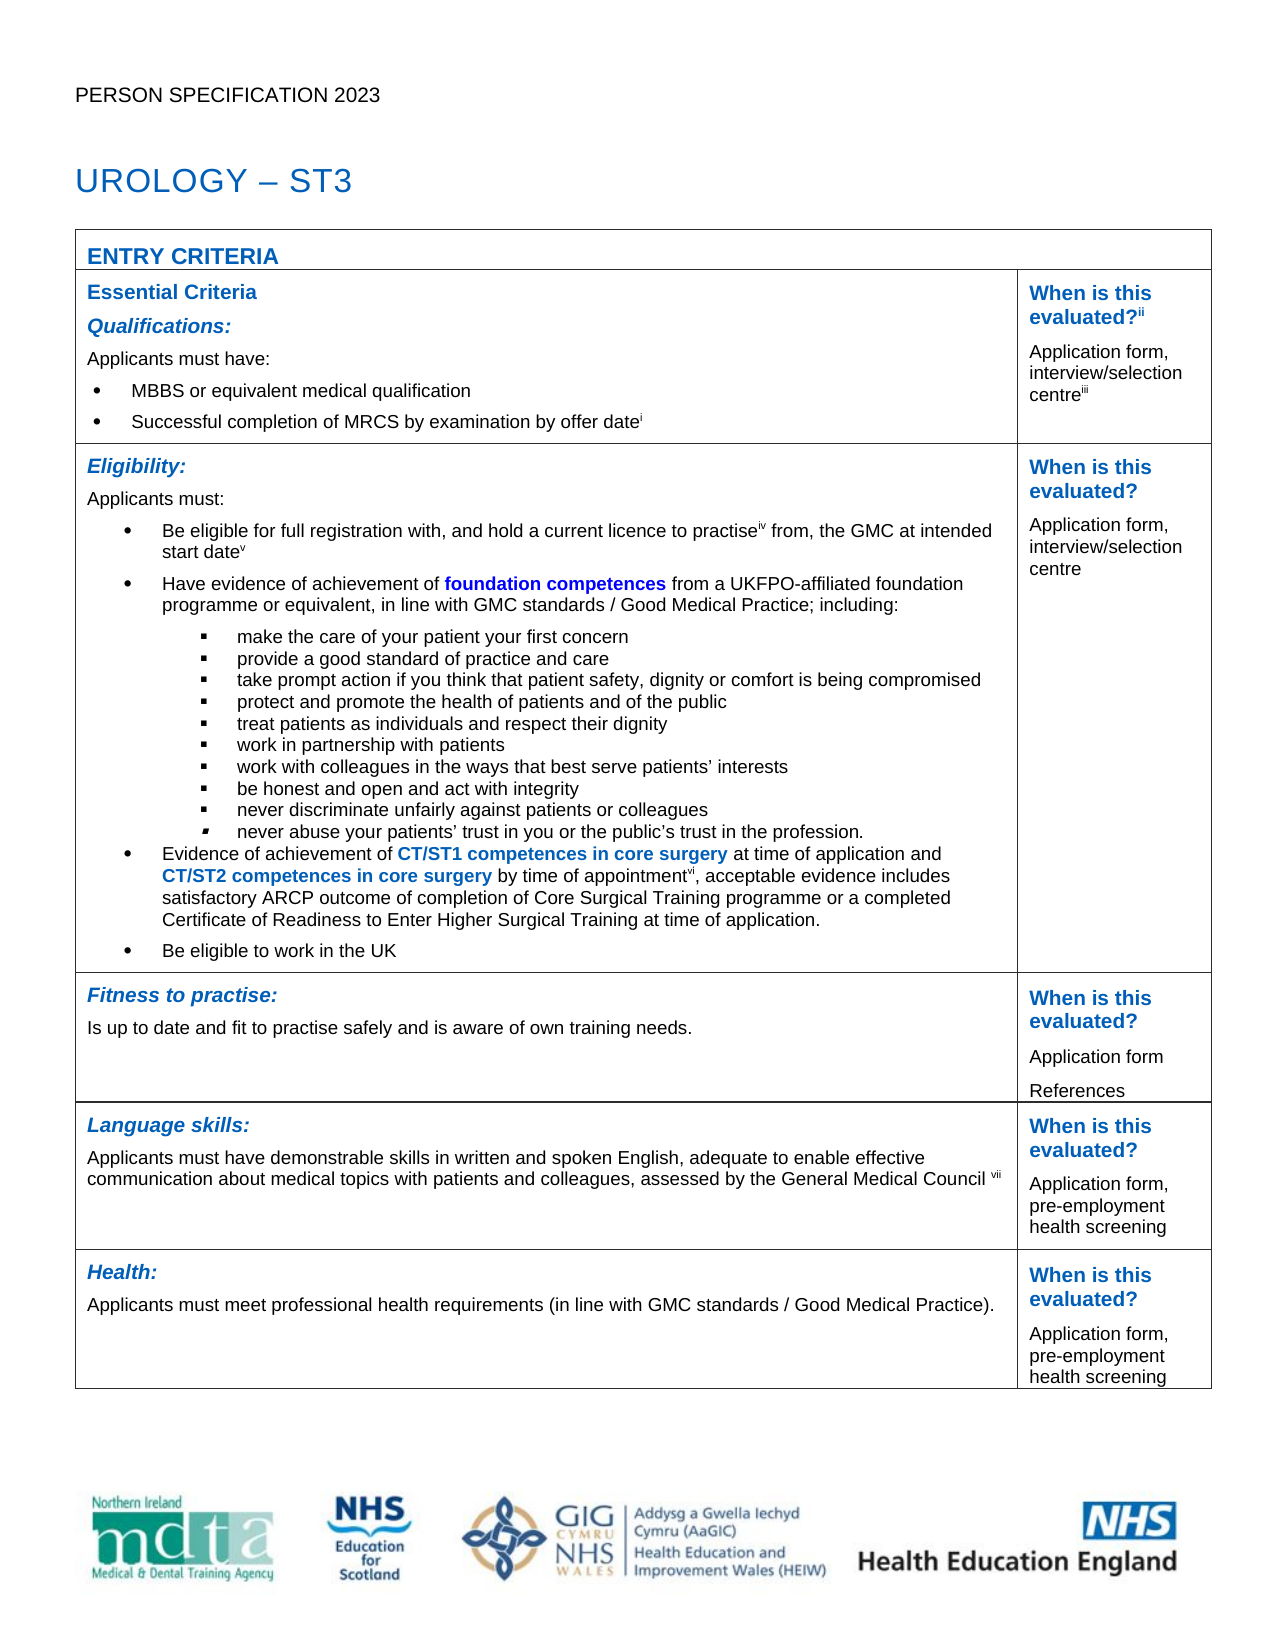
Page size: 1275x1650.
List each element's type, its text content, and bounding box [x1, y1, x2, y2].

table_cell When is this evaluated? Application form, pre-employment health screening [1018, 1250, 1211, 1387]
table_cell Health: Applicants must meet professional health requirements (in line with GMC standards / Good Medical Practice). [76, 1250, 1017, 1387]
table_cell When is this evaluated? Application form, interview/selection centre [1018, 270, 1211, 443]
table_cell Fitness to practise: Is up to date and fit to practise safely and is aware of own training needs. [76, 973, 1017, 1101]
picture [75, 1471, 1200, 1615]
title urology – ST3 [75, 161, 1200, 199]
table_cell When is this evaluated? Application form, pre-employment health screening [1018, 1103, 1211, 1249]
table_cell Essential Criteria Qualifications: Applicants must have: MBBS or equivalent medical qualification Successful completion of MRCS by examination by offer date [76, 270, 1017, 443]
table_cell When is this evaluated? Application form, interview/selection centre [1018, 444, 1211, 972]
table_cell Eligibility: Applicants must: Be eligible for full registration with, and hold a current licence to practise from, the GMC at intended start date Have evidence of achievement of foundation competences from a UKFPO-affiliated foundation programme or equivalent, in line with GMC standards / Good Medical Practice; including: make the care of your patient your first concern provide a good standard of practice and care take prompt action if you think that patient safety, dignity or comfort is being compromised protect and promote the health of patients and of the public treat patients as individuals and respect their dignity work in partnership with patients work with colleagues in the ways that best serve patients’ interests be honest and open and act with integrity never discriminate unfairly against patients or colleagues never abuse your patients’ trust in you or the public’s trust in the profession. Evidence of achievement of CT/ST1 competences in core surgery at time of application and CT/ST2 competences in core surgery by time of appointment, acceptable evidence includes satisfactory ARCP outcome of completion of Core Surgical Training programme or a completed Certificate of Readiness to Enter Higher Surgical Training at time of application. Be eligible to work in the UK [76, 444, 1017, 972]
table_cell Language skills: Applicants must have demonstrable skills in written and spoken English, adequate to enable effective communication about medical topics with patients and colleagues, assessed by the General Medical Council [76, 1103, 1017, 1249]
table_header ENTRY CRITERIA [76, 230, 1211, 269]
table_cell When is this evaluated? Application form References [1018, 973, 1211, 1101]
